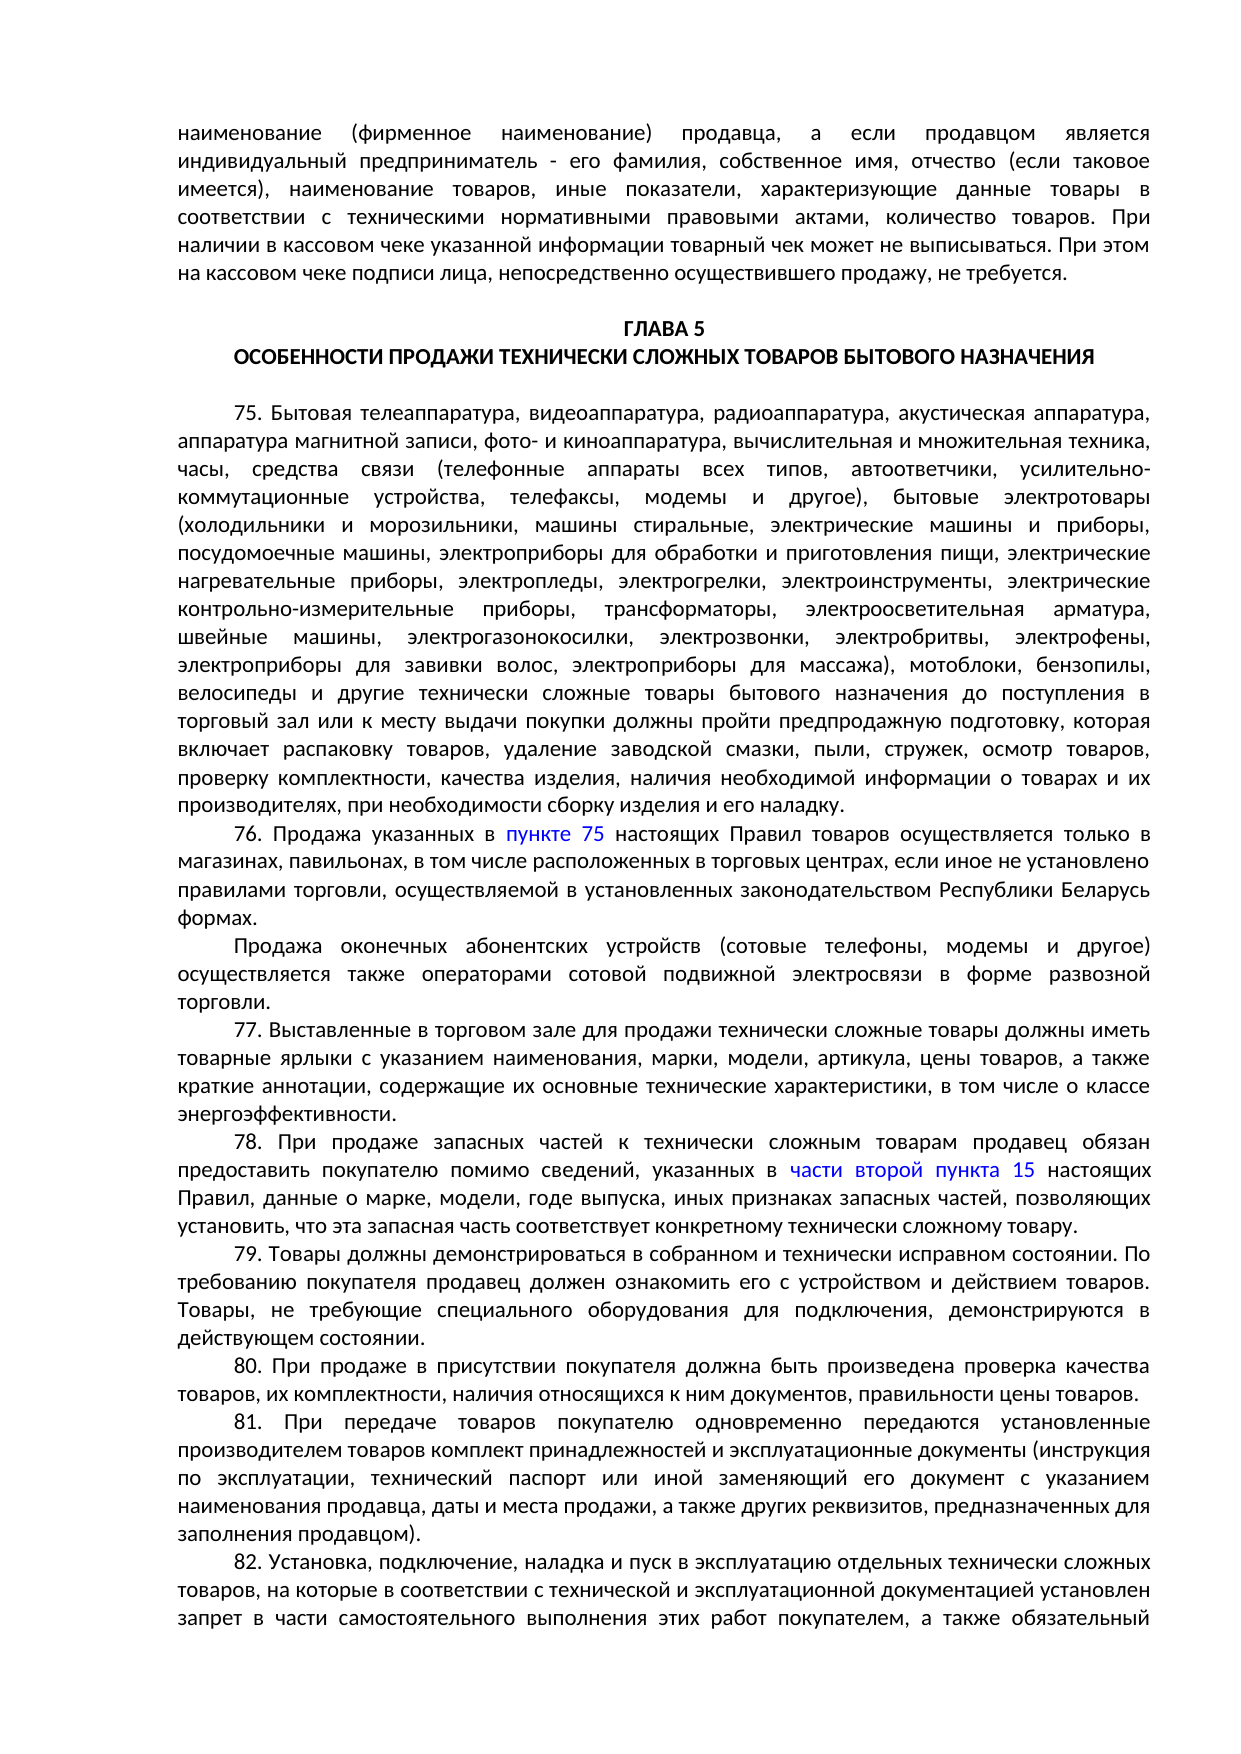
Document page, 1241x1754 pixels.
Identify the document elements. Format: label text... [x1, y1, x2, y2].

text ГЛАВА 5 [177, 314, 1152, 342]
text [177, 118, 1152, 286]
text 76. Продажа указанных в пункте 75 настоящих Правил товаров осуществляется только в магазинах, павильонах, в том числе расположенных в торговых центрах, если иное не установлено правилами торговли, осуществляемой в установленных законодательством Республики Беларусь формах. [177, 819, 1152, 931]
text 77. Выставленные в торговом зале для продажи технически сложные товары должны иметь товарные ярлыки с указанием наименования, марки, модели, артикула, цены товаров, а также краткие аннотации, содержащие их основные технические характеристики, в том числе о классе энергоэффективности. [177, 1015, 1152, 1127]
text 75. Бытовая телеаппаратура, видеоаппаратура, радиоаппаратура, акустическая аппаратура, аппаратура магнитной записи, фото- и киноаппаратура, вычислительная и множительная техника, часы, средства связи (телефонные аппараты всех типов, автоответчики, усилительно-коммутационные устройства, телефаксы, модемы и другое), бытовые электротовары (холодильники и морозильники, машины стиральные, электрические машины и приборы, посудомоечные машины, электроприборы для обработки и приготовления пищи, электрические нагревательные приборы, электропледы, электрогрелки, электроинструменты, электрические контрольно-измерительные приборы, трансформаторы, электроосветительная арматура, швейные машины, электрогазонокосилки, электрозвонки, электробритвы, электрофены, электроприборы для завивки волос, электроприборы для массажа), мотоблоки, бензопилы, велосипеды и другие технически сложные товары бытового назначения до поступления в торговый зал или к месту выдачи покупки должны пройти предпродажную подготовку, которая включает распаковку товаров, удаление заводской смазки, пыли, стружек, осмотр товаров, проверку комплектности, качества изделия, наличия необходимой информации о товарах и их производителях, при необходимости сборку изделия и его наладку. [177, 398, 1152, 819]
text 78. При продаже запасных частей к технически сложным товарам продавец обязан предоставить покупателю помимо сведений, указанных в части второй пункта 15 настоящих Правил, данные о марке, модели, годе выпуска, иных признаках запасных частей, позволяющих установить, что эта запасная часть соответствует конкретному технически сложному товару. [177, 1127, 1152, 1239]
text ОСОБЕННОСТИ ПРОДАЖИ ТЕХНИЧЕСКИ СЛОЖНЫХ ТОВАРОВ БЫТОВОГО НАЗНАЧЕНИЯ [177, 342, 1152, 370]
text 81. При передаче товаров покупателю одновременно передаются установленные производителем товаров комплект принадлежностей и эксплуатационные документы (инструкция по эксплуатации, технический паспорт или иной заменяющий его документ с указанием наименования продавца, даты и места продажи, а также других реквизитов, предназначенных для заполнения продавцом). [177, 1407, 1152, 1547]
text 79. Товары должны демонстрироваться в собранном и технически исправном состоянии. По требованию покупателя продавец должен ознакомить его с устройством и действием товаров. Товары, не требующие специального оборудования для подключения, демонстрируются в действующем состоянии. [177, 1239, 1152, 1351]
text Продажа оконечных абонентских устройств (сотовые телефоны, модемы и другое) осуществляется также операторами сотовой подвижной электросвязи в форме развозной торговли. [177, 931, 1152, 1015]
text 80. При продаже в присутствии покупателя должна быть произведена проверка качества товаров, их комплектности, наличия относящихся к ним документов, правильности цены товаров. [177, 1351, 1152, 1407]
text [177, 1547, 1152, 1631]
